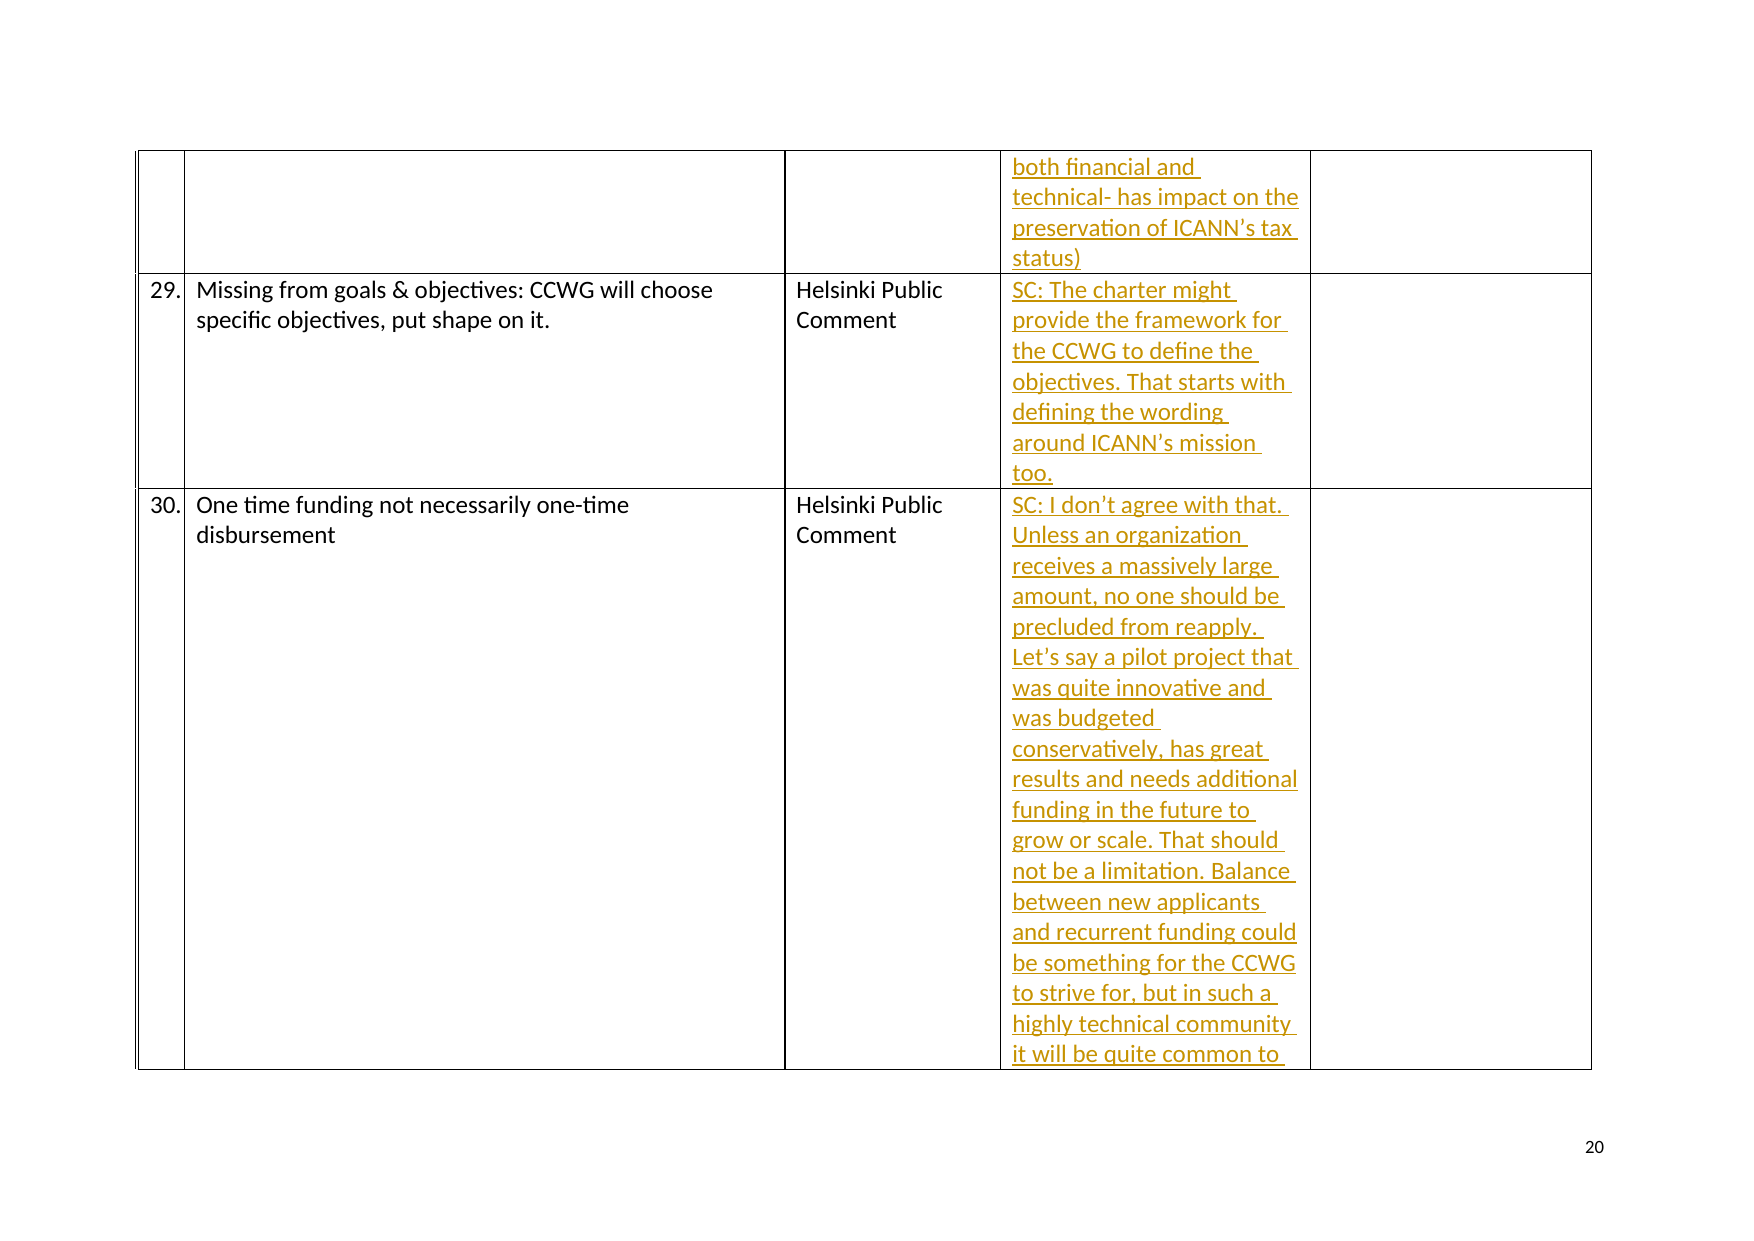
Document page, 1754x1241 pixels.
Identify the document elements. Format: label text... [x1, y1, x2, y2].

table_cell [185, 151, 784, 273]
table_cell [786, 489, 1000, 1069]
table_cell [139, 151, 184, 273]
table_cell [1311, 489, 1591, 1069]
table_cell [1001, 489, 1310, 1069]
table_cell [185, 489, 784, 1069]
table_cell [786, 151, 1000, 273]
table_cell [1001, 274, 1310, 488]
table_cell [139, 489, 184, 1069]
table_cell [1311, 151, 1591, 273]
table_cell Missing from goals & objectives: CCWG will choose specific objectives, put shape on it. [185, 274, 784, 488]
table_cell [1001, 151, 1310, 273]
table_cell [1311, 274, 1591, 488]
table_cell [139, 274, 184, 488]
table_cell Helsinki Public Comment [786, 274, 1000, 488]
